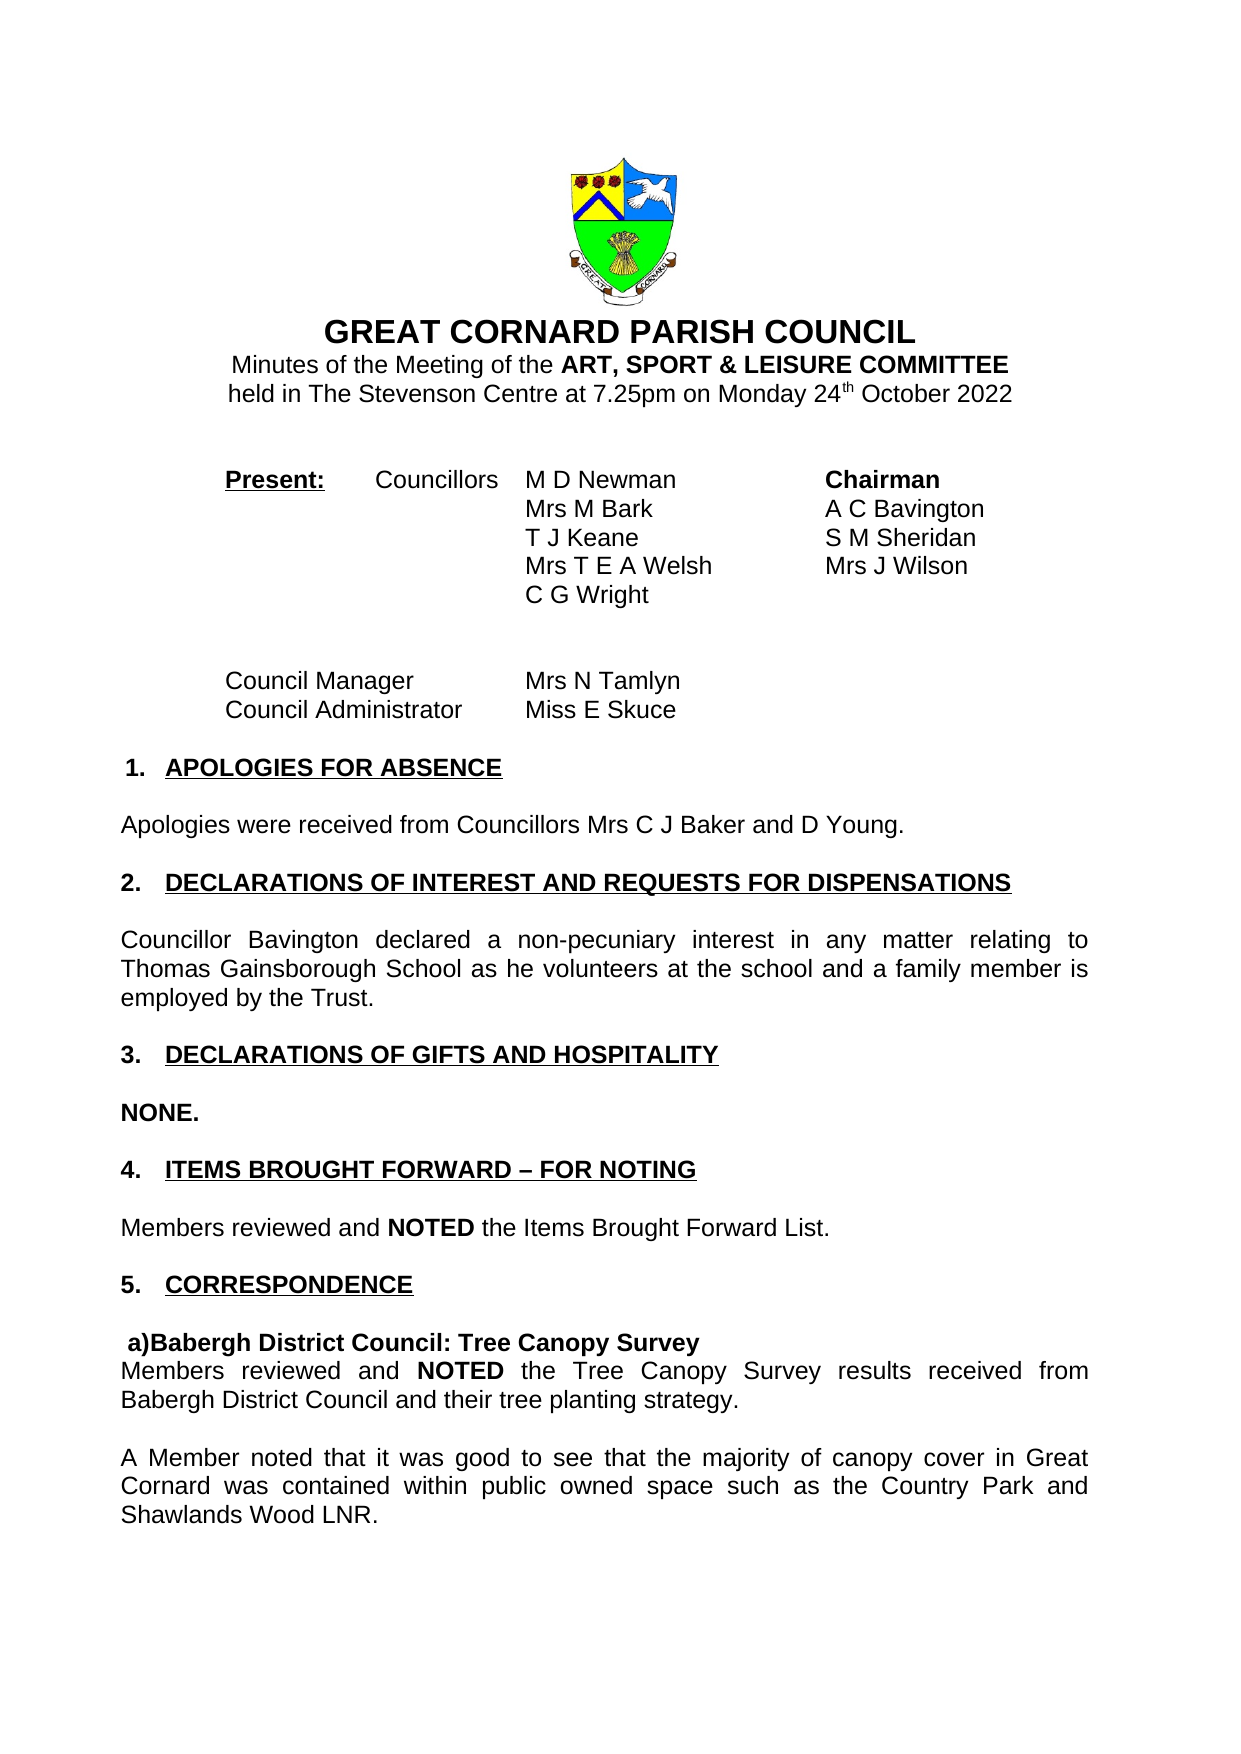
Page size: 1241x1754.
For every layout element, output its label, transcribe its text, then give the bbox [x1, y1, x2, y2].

text Council Manager Mrs N Tamlyn [150, 666, 1090, 695]
picture [554, 150, 693, 312]
text Minutes of the Meeting of the ART, SPORT & LEISURE COMMITTEE [150, 350, 1090, 379]
text 2. DECLARATIONS OF INTEREST AND REQUESTS FOR DISPENSATIONS [120, 868, 1090, 896]
text GREAT CORNARD PARISH COUNCIL [150, 312, 1090, 350]
text 4. ITEMS BROUGHT FORWARD – FOR NOTING [120, 1155, 1090, 1184]
list Babergh District Council: Tree Canopy Survey [127, 1328, 1090, 1356]
text Council Administrator Miss E Skuce [150, 695, 1090, 724]
list Apologies were received from Councillors Mrs C J Baker and D Young. [120, 810, 1090, 839]
text 3. DECLARATIONS OF GIFTS AND HOSPITALITY [120, 1040, 1090, 1069]
text Councillor Bavington declared a non-pecuniary interest in any matter relating to Thomas Gainsborough School as he volunteers at the school and a family member is employed by the Trust. [120, 925, 1090, 1011]
text 1. APOLOGIES FOR ABSENCE [76, 753, 1090, 781]
text Members reviewed and NOTED the Items Brought Forward List. [120, 1213, 1090, 1241]
text A Member noted that it was good to see that the majority of canopy cover in Great Cornard was contained within public owned space such as the Country Park and Shawlands Wood LNR. [120, 1443, 1090, 1529]
text held in The Stevenson Centre at 7.25pm on Monday 24th October 2022 [150, 379, 1090, 408]
text Members reviewed and NOTED the Tree Canopy Survey results received from Babergh District Council and their tree planting strategy. [120, 1356, 1090, 1414]
text Mrs M Bark A C Bavington T J Keane S M Sheridan Mrs T E A Welsh Mrs J Wilson C G Wright [150, 494, 1090, 609]
text Present: Councillors M D Newman Chairman [150, 465, 1090, 494]
text 5. CORRESPONDENCE [120, 1270, 1090, 1299]
text NONE. [120, 1098, 1090, 1126]
